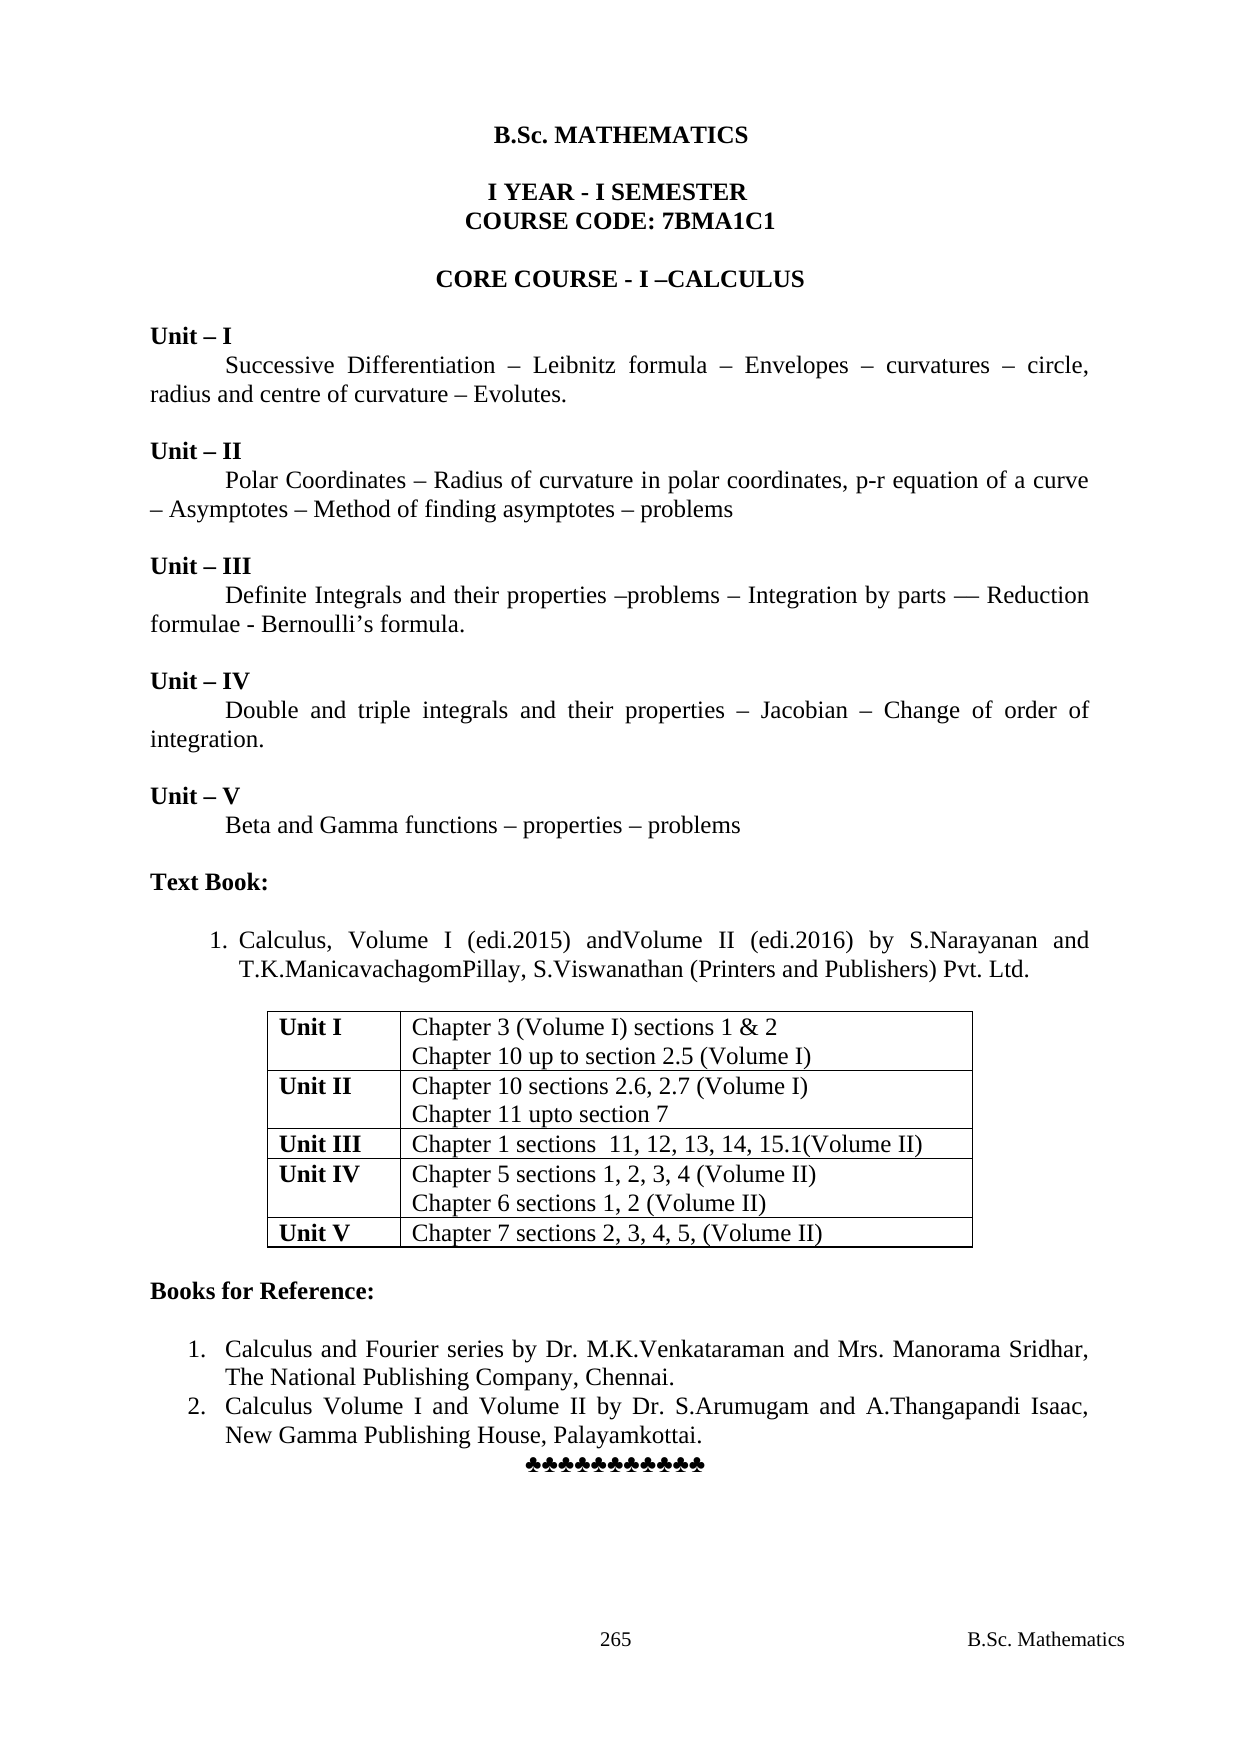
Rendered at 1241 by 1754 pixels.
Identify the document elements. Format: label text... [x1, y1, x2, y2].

table_cell Chapter 5 sections 1, 2, 3, 4 (Volume II) Chapter 6 sections 1, 2 (Volume II) [401, 1159, 972, 1217]
text Unit – I [150, 321, 1090, 350]
table_header Unit I [268, 1012, 400, 1070]
table_cell Unit V [268, 1218, 400, 1246]
text B.Sc. MATHEMATICS [450, 120, 1090, 149]
text CORE COURSE - I –CALCULUS [150, 264, 1090, 292]
text Beta and Gamma functions – properties – problems [150, 810, 1090, 839]
text Polar Coordinates – Radius of curvature in polar coordinates, p-r equation of a curve – Asymptotes – Method of finding asymptotes – problems [150, 465, 1090, 522]
text I YEAR - I SEMESTER [450, 177, 1090, 206]
list Calculus, Volume I (edi.2015) andVolume II (edi.2016) by S.Narayanan and T.K.ManicavachagomPillay, S.Viswanathan (Printers and Publishers) Pvt. Ltd. [209, 925, 1090, 982]
table_cell Chapter 7 sections 2, 3, 4, 5, (Volume II) [401, 1218, 972, 1246]
table_cell Unit III [268, 1129, 400, 1158]
text Double and triple integrals and their properties – Jacobian ‒ Change of order of integration. [150, 695, 1090, 752]
text COURSE CODE: 7BMA1C1 [150, 206, 1090, 235]
list Calculus and Fourier series by Dr. M.K.Venkataraman and Mrs. Manorama Sridhar, The National Publishing Company, Chennai. [187, 1334, 1090, 1391]
text ♣♣♣♣♣♣♣♣♣♣♣ [450, 1449, 1090, 1477]
text Successive Differentiation – Leibnitz formula – Envelopes – curvatures – circle, radius and centre of curvature – Evolutes. [150, 350, 1090, 407]
list Calculus Volume I and Volume II by Dr. S.Arumugam and A.Thangapandi Isaac, New Gamma Publishing House, Palayamkottai. [187, 1391, 1090, 1449]
table_cell Unit IV [268, 1159, 400, 1217]
table_cell Chapter 1 sections 11, 12, 13, 14, 15.1(Volume II) [401, 1129, 972, 1158]
table_cell Unit II [268, 1071, 400, 1128]
text Unit – IV [150, 666, 1090, 695]
text Text Book: [150, 867, 1090, 896]
text Unit – II [150, 436, 1090, 465]
text Unit – III [150, 551, 1090, 580]
text Definite Integrals and their properties ‒problems – Integration by parts ‒– Reduction formulae - Bernoulli’s formula. [150, 580, 1090, 637]
text Unit – V [150, 781, 1090, 810]
table_header Chapter 3 (Volume I) sections 1 & 2 Chapter 10 up to section 2.5 (Volume I) [401, 1012, 972, 1070]
text Books for Reference: [150, 1276, 1090, 1305]
table_cell Chapter 10 sections 2.6, 2.7 (Volume I) Chapter 11 upto section 7 [401, 1071, 972, 1128]
